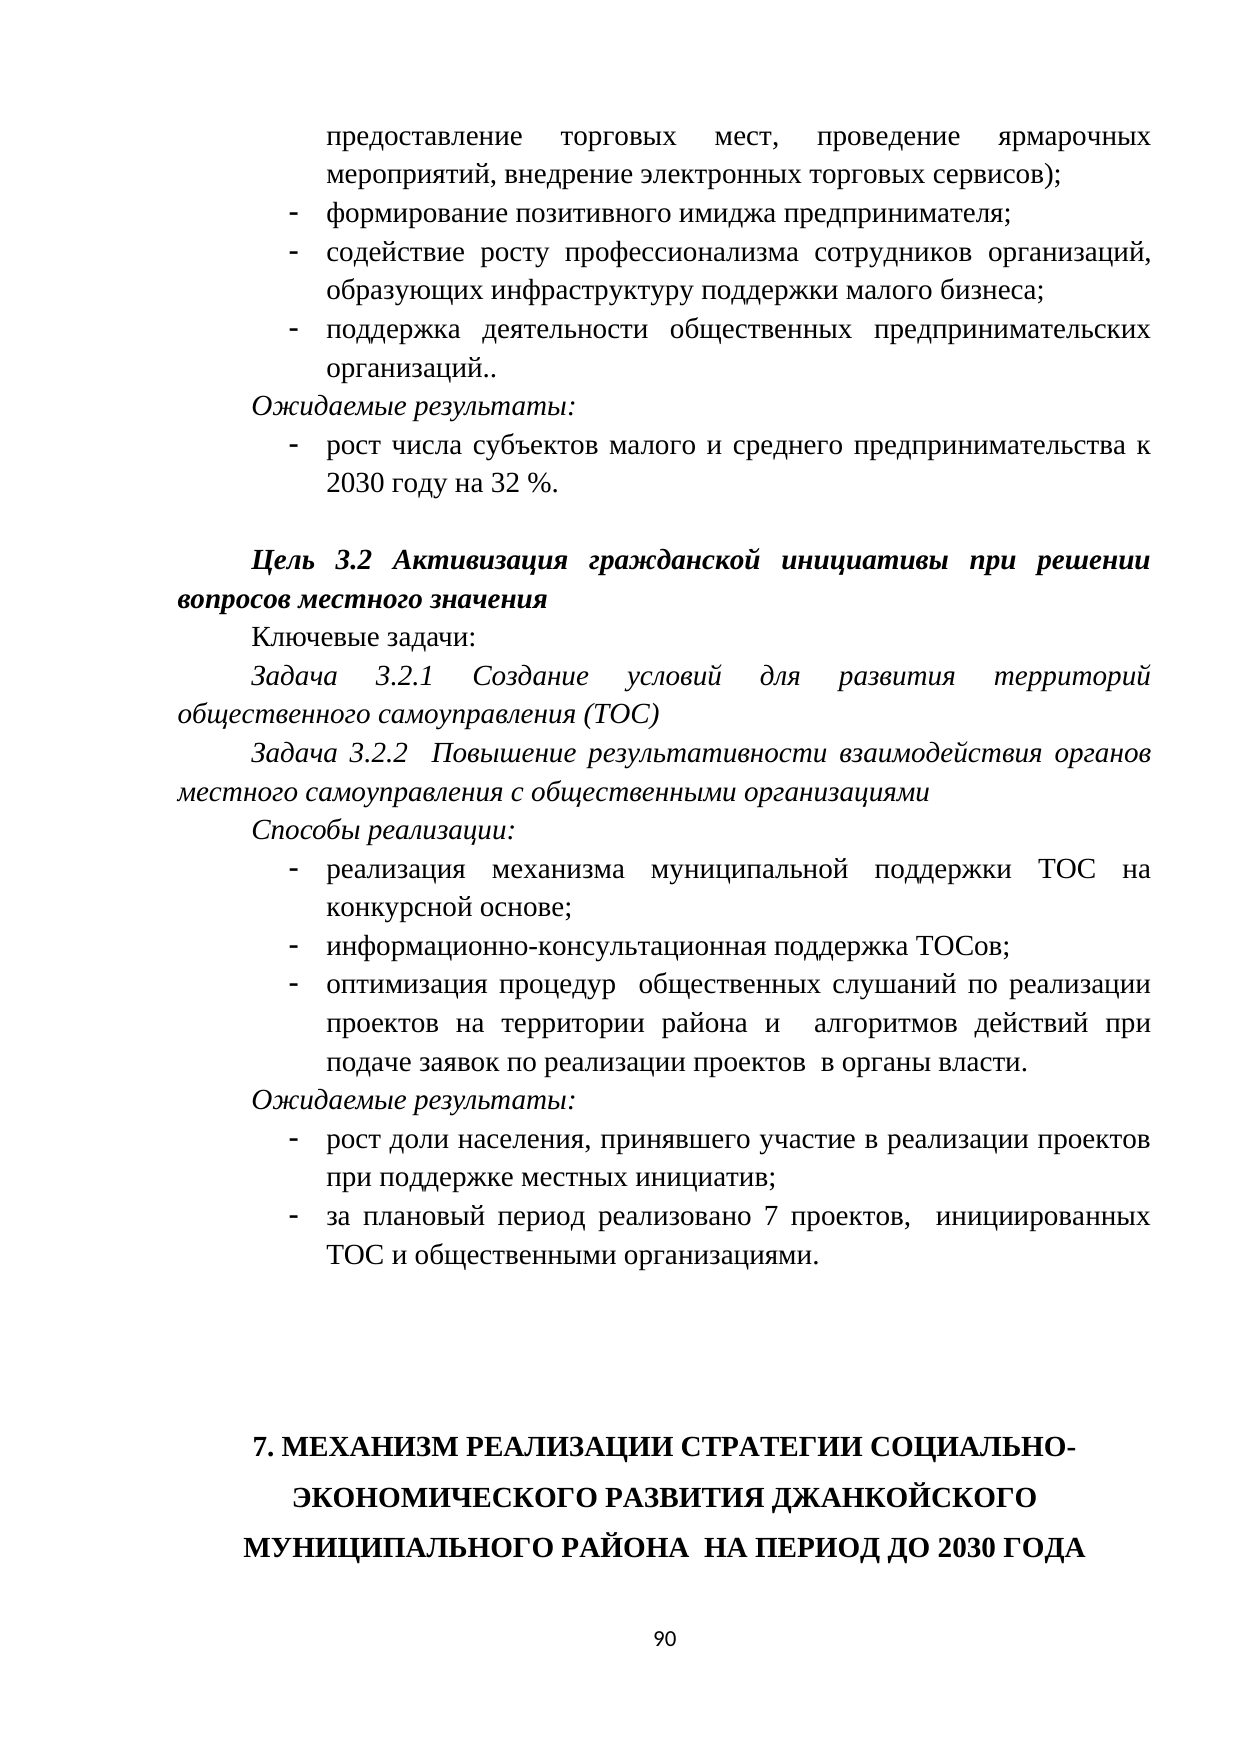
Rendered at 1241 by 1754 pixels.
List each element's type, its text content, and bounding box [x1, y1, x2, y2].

list рост доли населения, принявшего участие в реализации проектов при поддержке местных инициатив; [288, 1121, 1152, 1193]
text Цель 3.2 Активизация гражданской инициативы при решении вопросов местного значения [177, 542, 1152, 614]
text Ожидаемые результаты: [177, 388, 1152, 422]
text Способы реализации: [177, 812, 1152, 846]
text 7. Механизм реализации стратегии социально-экономического развития Джанкойского муниципального района на период до 2030 года [177, 1429, 1152, 1564]
list информационно-консультационная поддержка ТОСов; [288, 928, 1152, 962]
list формирование позитивного имиджа предпринимателя; [288, 195, 1152, 229]
text Ключевые задачи: [177, 619, 1152, 653]
text Задача 3.2.1 Создание условий для развития территорий общественного самоуправления (ТОС) [177, 658, 1152, 730]
list рост числа субъектов малого и среднего предпринимательства к 2030 году на 32 %. [288, 427, 1152, 499]
list реализация механизма муниципальной поддержки ТОС на конкурсной основе; [288, 851, 1152, 923]
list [288, 118, 1152, 190]
text Задача 3.2.2 Повышение результативности взаимодействия органов местного самоуправления с общественными организациями [177, 735, 1152, 807]
list поддержка деятельности общественных предпринимательских организаций.. [288, 311, 1152, 383]
list оптимизация процедур общественных слушаний по реализации проектов на территории района и алгоритмов действий при подаче заявок по реализации проектов в органы власти. [288, 967, 1152, 1077]
list содействие росту профессионализма сотрудников организаций, образующих инфраструктуру поддержки малого бизнеса; [288, 234, 1152, 306]
text Ожидаемые результаты: [177, 1082, 1152, 1116]
list за плановый период реализовано 7 проектов, инициированных ТОС и общественными организациями. [288, 1198, 1152, 1270]
